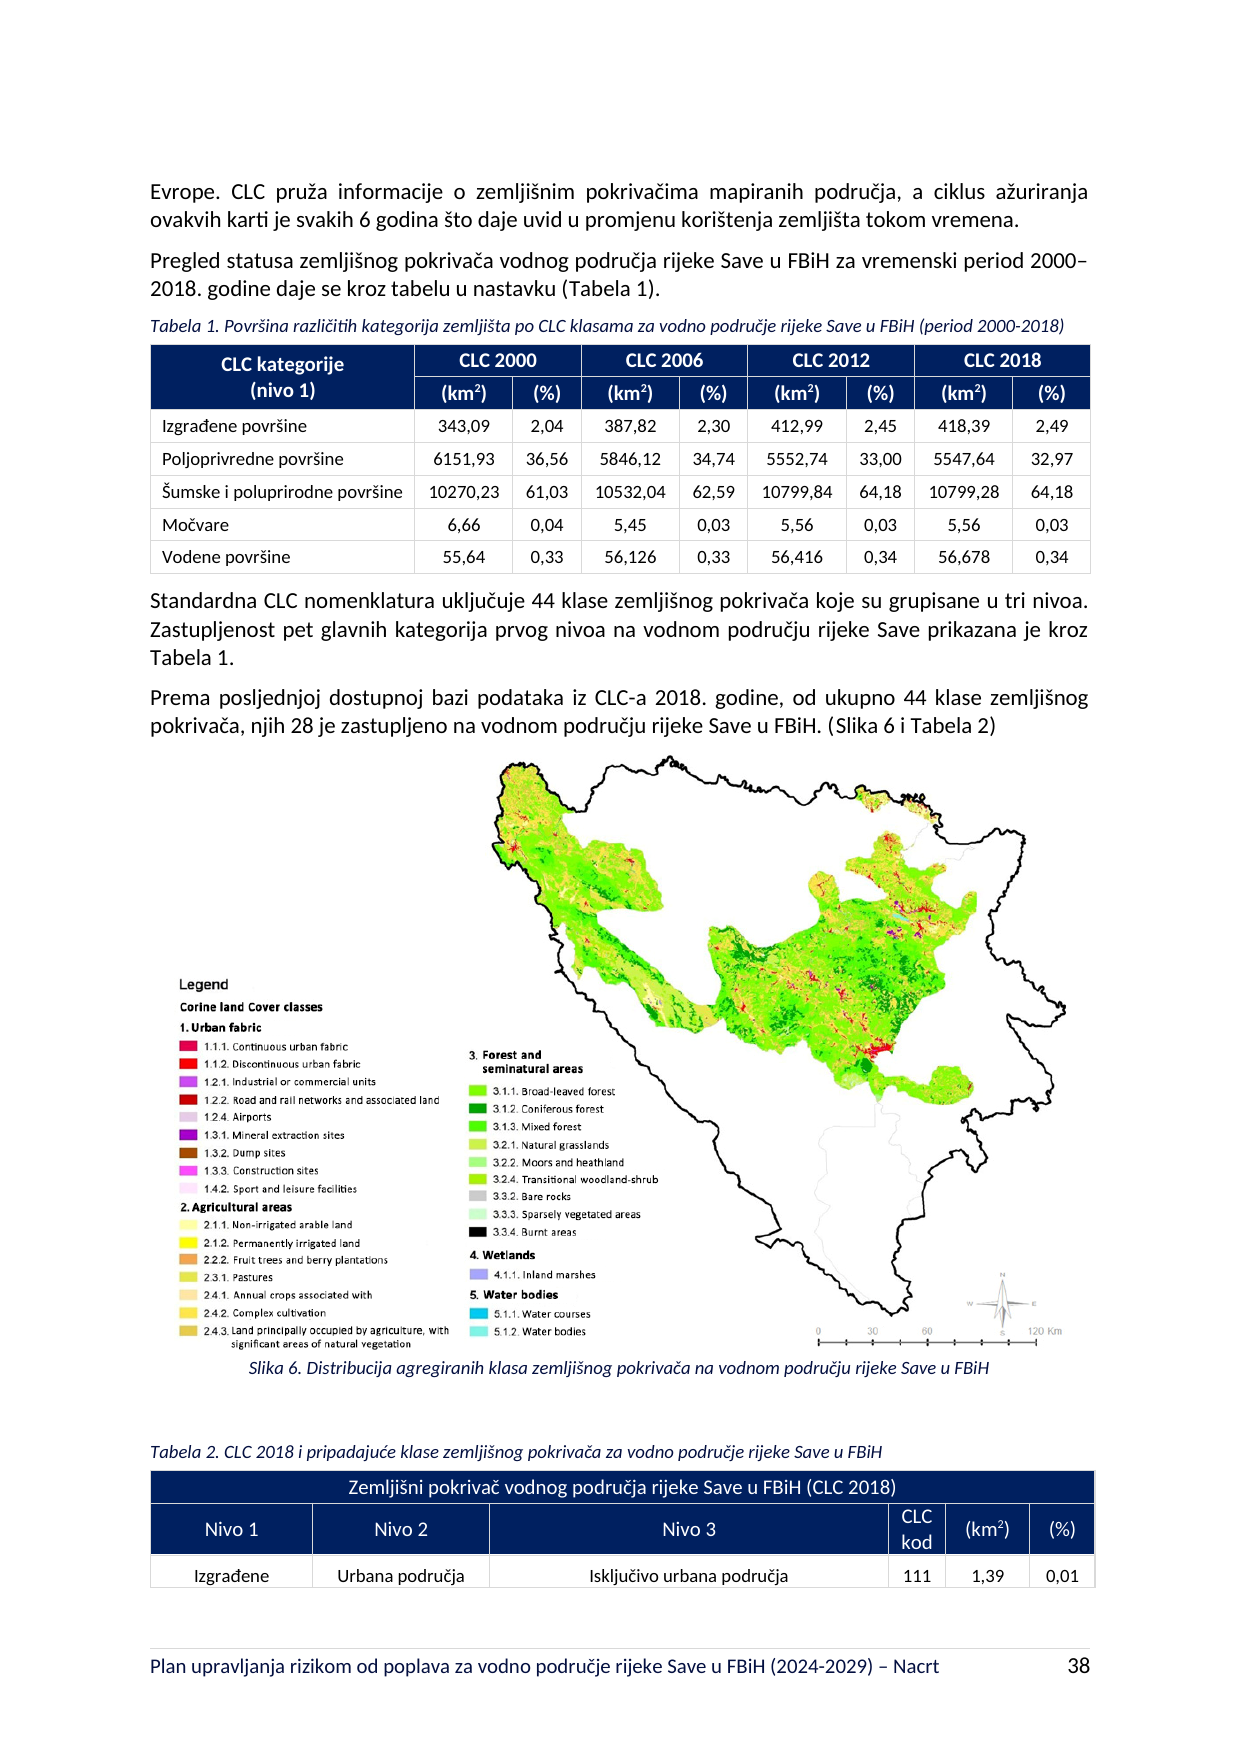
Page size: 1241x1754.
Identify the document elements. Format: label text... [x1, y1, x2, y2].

table_cell (km2) [582, 377, 679, 409]
table_cell 387,82 [582, 410, 679, 442]
table_cell 5547,64 [915, 443, 1012, 475]
table_cell 5,45 [582, 509, 679, 540]
table_cell Poljoprivredne površine [151, 443, 414, 475]
table_cell 412,99 [748, 410, 846, 442]
table_cell 0,03 [847, 509, 914, 540]
table_cell 111 [889, 1556, 945, 1587]
table_cell Šumske i poluprirodne površine [151, 476, 414, 507]
table_cell 2,45 [847, 410, 914, 442]
table_cell 0,04 [513, 509, 581, 540]
table_cell 6,66 [415, 509, 512, 540]
table_header CLC 2000 [415, 345, 581, 376]
table_cell Urbana područja [313, 1556, 489, 1587]
table_cell 0,34 [847, 541, 914, 573]
table_cell 5846,12 [582, 443, 679, 475]
text Tabela 2. CLC 2018 i pripadajuće klase zemljišnog pokrivača za vodno područje rijeke Save u FBiH [150, 1441, 1090, 1463]
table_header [151, 1471, 1094, 1503]
table_cell 55,64 [415, 541, 512, 573]
table_cell 5,56 [748, 509, 846, 540]
table_cell Isključivo urbana područja [490, 1556, 888, 1587]
table_cell Nivo 2 [313, 1504, 489, 1554]
text Slika 6. Distribucija agregiranih klasa zemljišnog pokrivača na vodnom području rijeke Save u FBiH [150, 1356, 1090, 1379]
table_cell 56,678 [915, 541, 1012, 573]
table_cell (%) [1030, 1504, 1094, 1554]
table_cell 2,49 [1013, 410, 1090, 442]
table_cell 6151,93 [415, 443, 512, 475]
table_cell 0,03 [1013, 509, 1090, 540]
table_cell (%) [680, 377, 747, 409]
table_cell 56,126 [582, 541, 679, 573]
table_cell 343,09 [415, 410, 512, 442]
table_cell (km2) [415, 377, 512, 409]
table_cell 33,00 [847, 443, 914, 475]
table_cell Izgrađene površine [151, 1556, 312, 1587]
table_header CLC 2012 [748, 345, 914, 376]
table_cell CLC kod [889, 1504, 945, 1554]
table_cell (%) [513, 377, 581, 409]
table_cell 0,01 [1030, 1556, 1094, 1587]
text Pregled statusa zemljišnog pokrivača vodnog područja rijeke Save u FBiH za vremenski period 2000–2018. godine daje se kroz tabelu u nastavku (Tabela 1). [150, 246, 1090, 302]
table_header CLC kategorije (nivo 1) [151, 345, 414, 409]
table_cell 61,03 [513, 476, 581, 507]
table_header CLC 2018 [915, 345, 1090, 376]
picture [174, 751, 1067, 1351]
table_cell 10799,28 [915, 476, 1012, 507]
table_cell 62,59 [680, 476, 747, 507]
table_cell 34,74 [680, 443, 747, 475]
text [150, 177, 1090, 233]
table_cell 0,03 [680, 509, 747, 540]
text Standardna CLC nomenklatura uključuje 44 klase zemljišnog pokrivača koje su grupisane u tri nivoa. Zastupljenost pet glavnih kategorija prvog nivoa na vodnom području rijeke Save prikazana je kroz Tabela 1. [150, 587, 1090, 671]
table_cell 2,04 [513, 410, 581, 442]
table_cell 10270,23 [415, 476, 512, 507]
table_cell 64,18 [1013, 476, 1090, 507]
table_cell (%) [847, 377, 914, 409]
table_cell 1,39 [946, 1556, 1029, 1587]
table_cell Nivo 3 [490, 1504, 888, 1554]
table_cell (km2) [915, 377, 1012, 409]
table_cell 5552,74 [748, 443, 846, 475]
table_cell 64,18 [847, 476, 914, 507]
table_cell 0,33 [680, 541, 747, 573]
table_cell 418,39 [915, 410, 1012, 442]
table_cell 36,56 [513, 443, 581, 475]
table_cell Izgrađene površine [151, 410, 414, 442]
text Tabela 1. Površina različitih kategorija zemljišta po CLC klasama za vodno područje rijeke Save u FBiH (period 2000-2018) [150, 314, 1090, 337]
table_cell 5,56 [915, 509, 1012, 540]
table_cell 0,33 [513, 541, 581, 573]
table_cell 56,416 [748, 541, 846, 573]
table_cell 2,30 [680, 410, 747, 442]
table_cell Vodene površine [151, 541, 414, 573]
table_cell Močvare [151, 509, 414, 540]
table_cell 32,97 [1013, 443, 1090, 475]
table_cell 10532,04 [582, 476, 679, 507]
table_header CLC 2006 [582, 345, 747, 376]
text Prema posljednjoj dostupnoj bazi podataka iz CLC-a 2018. godine, od ukupno 44 klase zemljišnog pokrivača, njih 28 je zastupljeno na vodnom području rijeke Save u FBiH. (Slika 6 i Tabela 2) [150, 683, 1090, 739]
table_cell (km2) [946, 1504, 1029, 1554]
table_cell 0,34 [1013, 541, 1090, 573]
table_cell Nivo 1 [151, 1504, 312, 1554]
table_cell 10799,84 [748, 476, 846, 507]
table_cell (%) [1013, 377, 1090, 409]
table_cell (km2) [748, 377, 846, 409]
